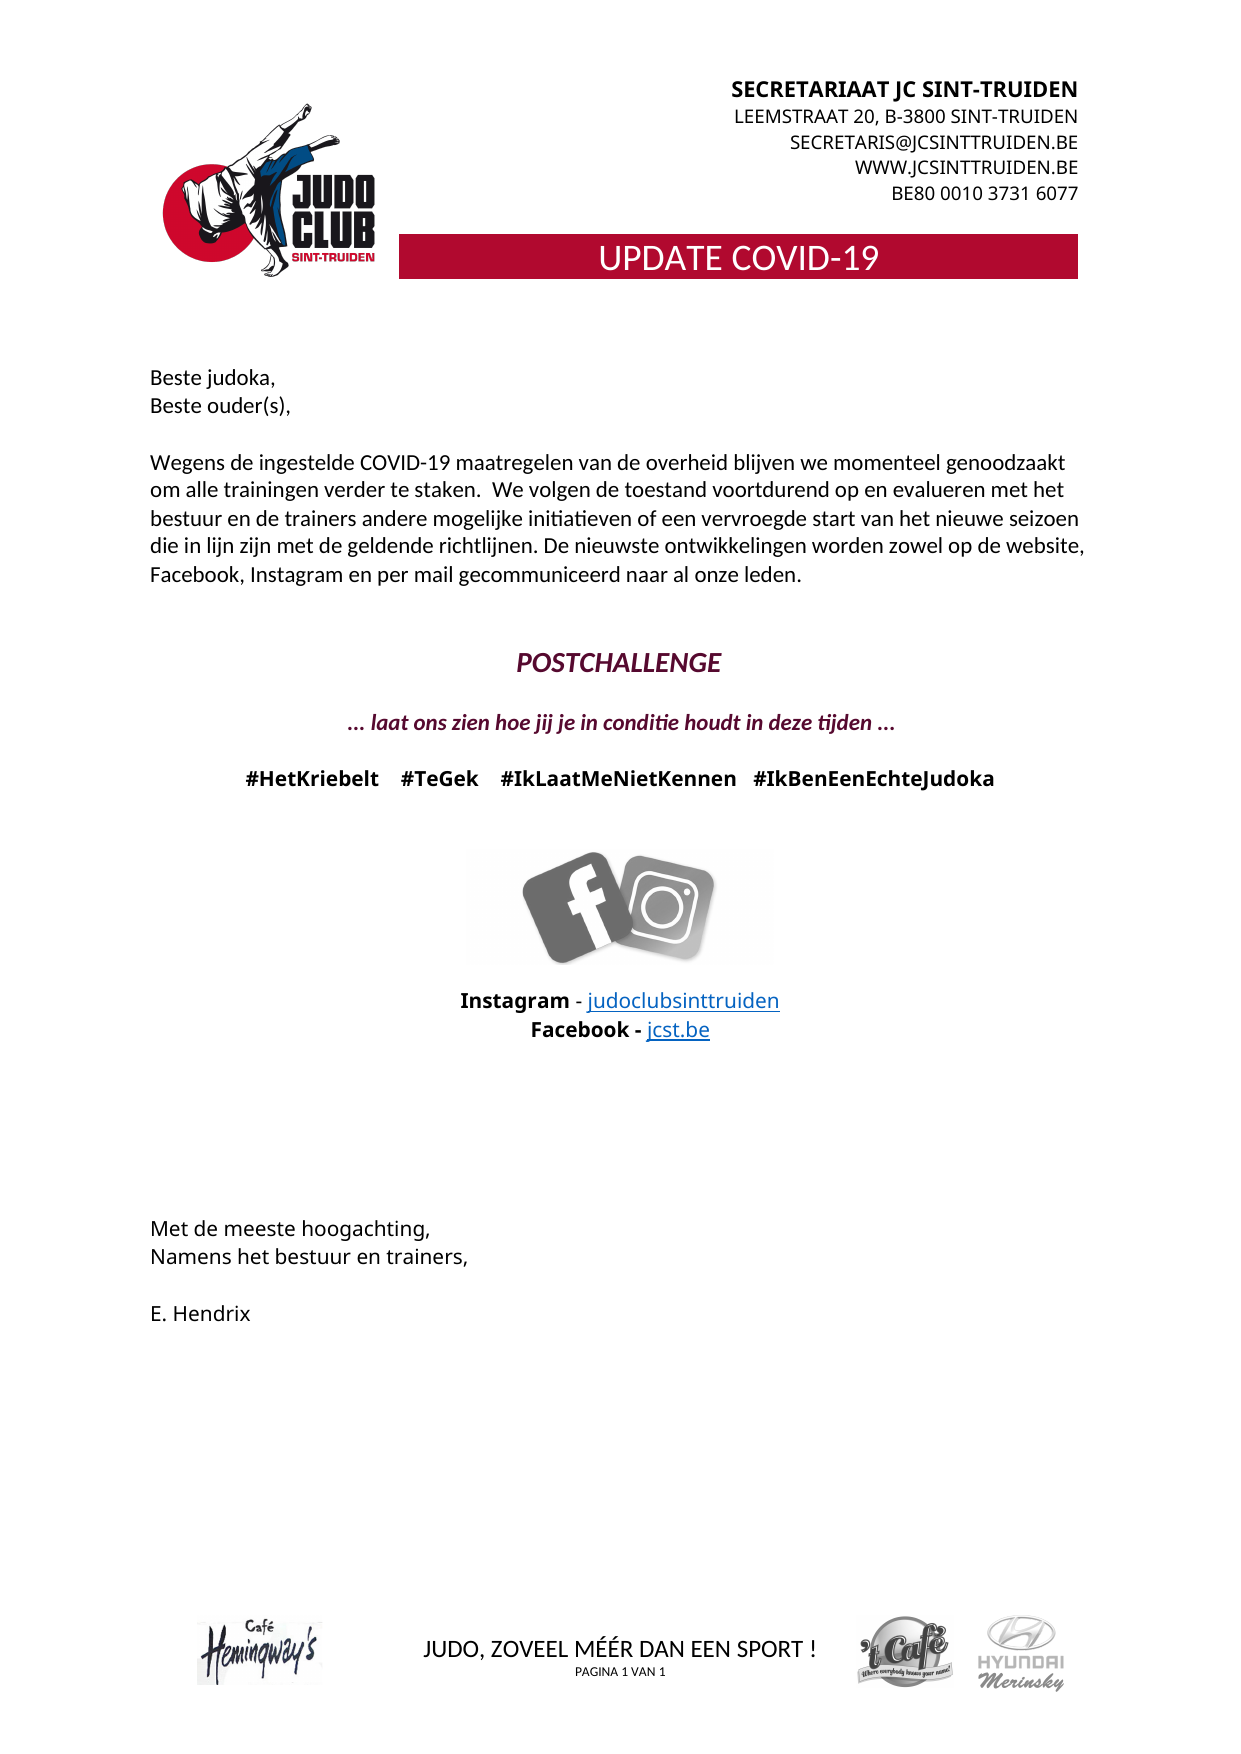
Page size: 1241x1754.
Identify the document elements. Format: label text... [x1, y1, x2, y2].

picture [160, 102, 377, 279]
picture [856, 1615, 954, 1688]
text Beste judoka, [150, 363, 1090, 392]
text ... laat ons zien hoe jij je in conditie houdt in deze tijden ... [150, 708, 1090, 736]
text Beste ouder(s), [150, 392, 1090, 419]
text POSTCHALLENGE [150, 644, 1090, 680]
picture [466, 849, 774, 965]
text Met de meeste hoogachting, [150, 1214, 1090, 1242]
picture [197, 1615, 323, 1685]
text Namens het bestuur en trainers, [150, 1242, 1090, 1271]
text E. Hendrix [150, 1299, 1090, 1328]
text Wegens de ingestelde COVID-19 maatregelen van de overheid blijven we momenteel genoodzaakt om alle trainingen verder te staken. We volgen de toestand voortdurend op en evalueren met het bestuur en de trainers andere mogelijke initiatieven of een vervroegde start van het nieuwe seizoen die in lijn zijn met de geldende richtlijnen. De nieuwste ontwikkelingen worden zowel op de website, Facebook, Instagram en per mail gecommuniceerd naar al onze leden. [150, 448, 1090, 588]
subtitle Instagram - judoclubsinttruiden [150, 965, 1090, 1015]
text Facebook - jcst.be [150, 1015, 1090, 1043]
text #HetKriebelt #TeGek #IkLaatMeNietKennen #IkBenEenEchteJudoka [150, 764, 1090, 793]
